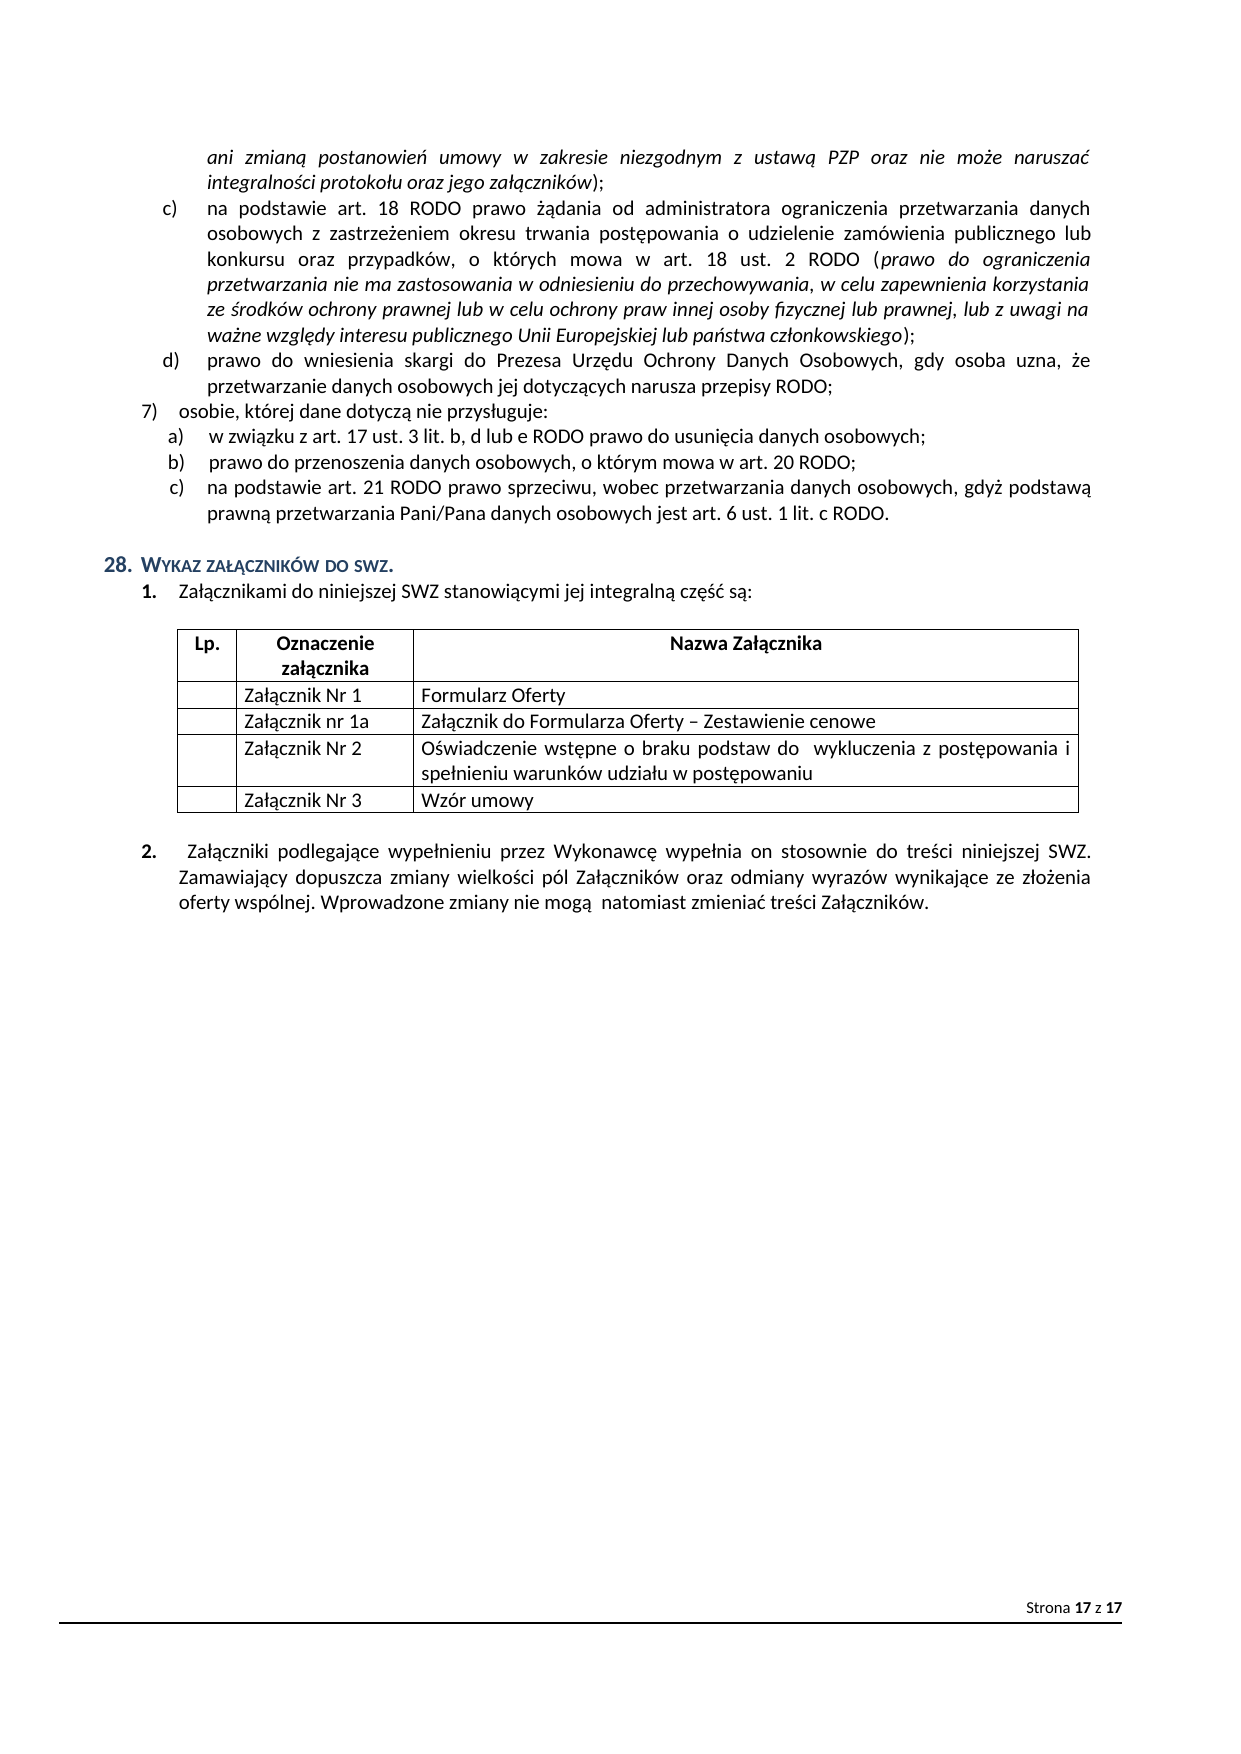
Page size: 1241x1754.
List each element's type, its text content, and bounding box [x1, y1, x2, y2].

table_cell Załącznik Nr 1 [237, 682, 413, 707]
table_header Lp. [178, 630, 236, 681]
list na podstawie art. 21 RODO prawo sprzeciwu, wobec przetwarzania danych osobowych, gdyż podstawą prawną przetwarzania Pani/Pana danych osobowych jest art. 6 ust. 1 lit. c RODO. [169, 474, 1092, 525]
table_cell Formularz Oferty [414, 682, 1078, 707]
table_cell Załącznik nr 1a [237, 709, 413, 734]
table_cell [178, 709, 236, 734]
table_cell Załącznik do Formularza Oferty – Zestawienie cenowe [414, 709, 1078, 734]
list Załącznikami do niniejszej SWZ stanowiącymi jej integralną część są: [141, 578, 1092, 604]
table_cell Załącznik Nr 3 [237, 787, 413, 812]
table_cell Załącznik Nr 2 [237, 735, 413, 786]
list prawo do przenoszenia danych osobowych, o którym mowa w art. 20 RODO; [168, 449, 1092, 474]
table_cell Wzór umowy [414, 787, 1078, 812]
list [166, 144, 1092, 195]
list w związku z art. 17 ust. 3 lit. b, d lub e RODO prawo do usunięcia danych osobowych; [168, 424, 1092, 449]
table_header Nazwa Załącznika [414, 630, 1078, 681]
list osobie, której dane dotyczą nie przysługuje: [141, 398, 1092, 424]
list na podstawie art. 18 RODO prawo żądania od administratora ograniczenia przetwarzania danych osobowych z zastrzeżeniem okresu trwania postępowania o udzielenie zamówienia publicznego lub konkursu oraz przypadków, o których mowa w art. 18 ust. 2 RODO (prawo do ograniczenia przetwarzania nie ma zastosowania w odniesieniu do przechowywania, w celu zapewnienia korzystania ze środków ochrony prawnej lub w celu ochrony praw innej osoby fizycznej lub prawnej, lub z uwagi na ważne względy interesu publicznego Unii Europejskiej lub państwa członkowskiego); [162, 195, 1092, 347]
list prawo do wniesienia skargi do Prezesa Urzędu Ochrony Danych Osobowych, gdy osoba uzna, że przetwarzanie danych osobowych jej dotyczących narusza przepisy RODO; [162, 347, 1092, 398]
table_header Oznaczenie załącznika [237, 630, 413, 681]
table_cell [178, 787, 236, 812]
list Załączniki podlegające wypełnieniu przez Wykonawcę wypełnia on stosownie do treści niniejszej SWZ. Zamawiający dopuszcza zmiany wielkości pól Załączników oraz odmiany wyrazów wynikające ze złożenia oferty wspólnej. Wprowadzone zmiany nie mogą natomiast zmieniać treści Załączników. [141, 839, 1092, 915]
table_cell [178, 735, 236, 786]
table_cell Oświadczenie wstępne o braku podstaw do wykluczenia z postępowania i spełnieniu warunków udziału w postępowaniu [414, 735, 1078, 786]
subtitle Wykaz załączników do swz. [103, 550, 1092, 578]
table_cell [178, 682, 236, 707]
